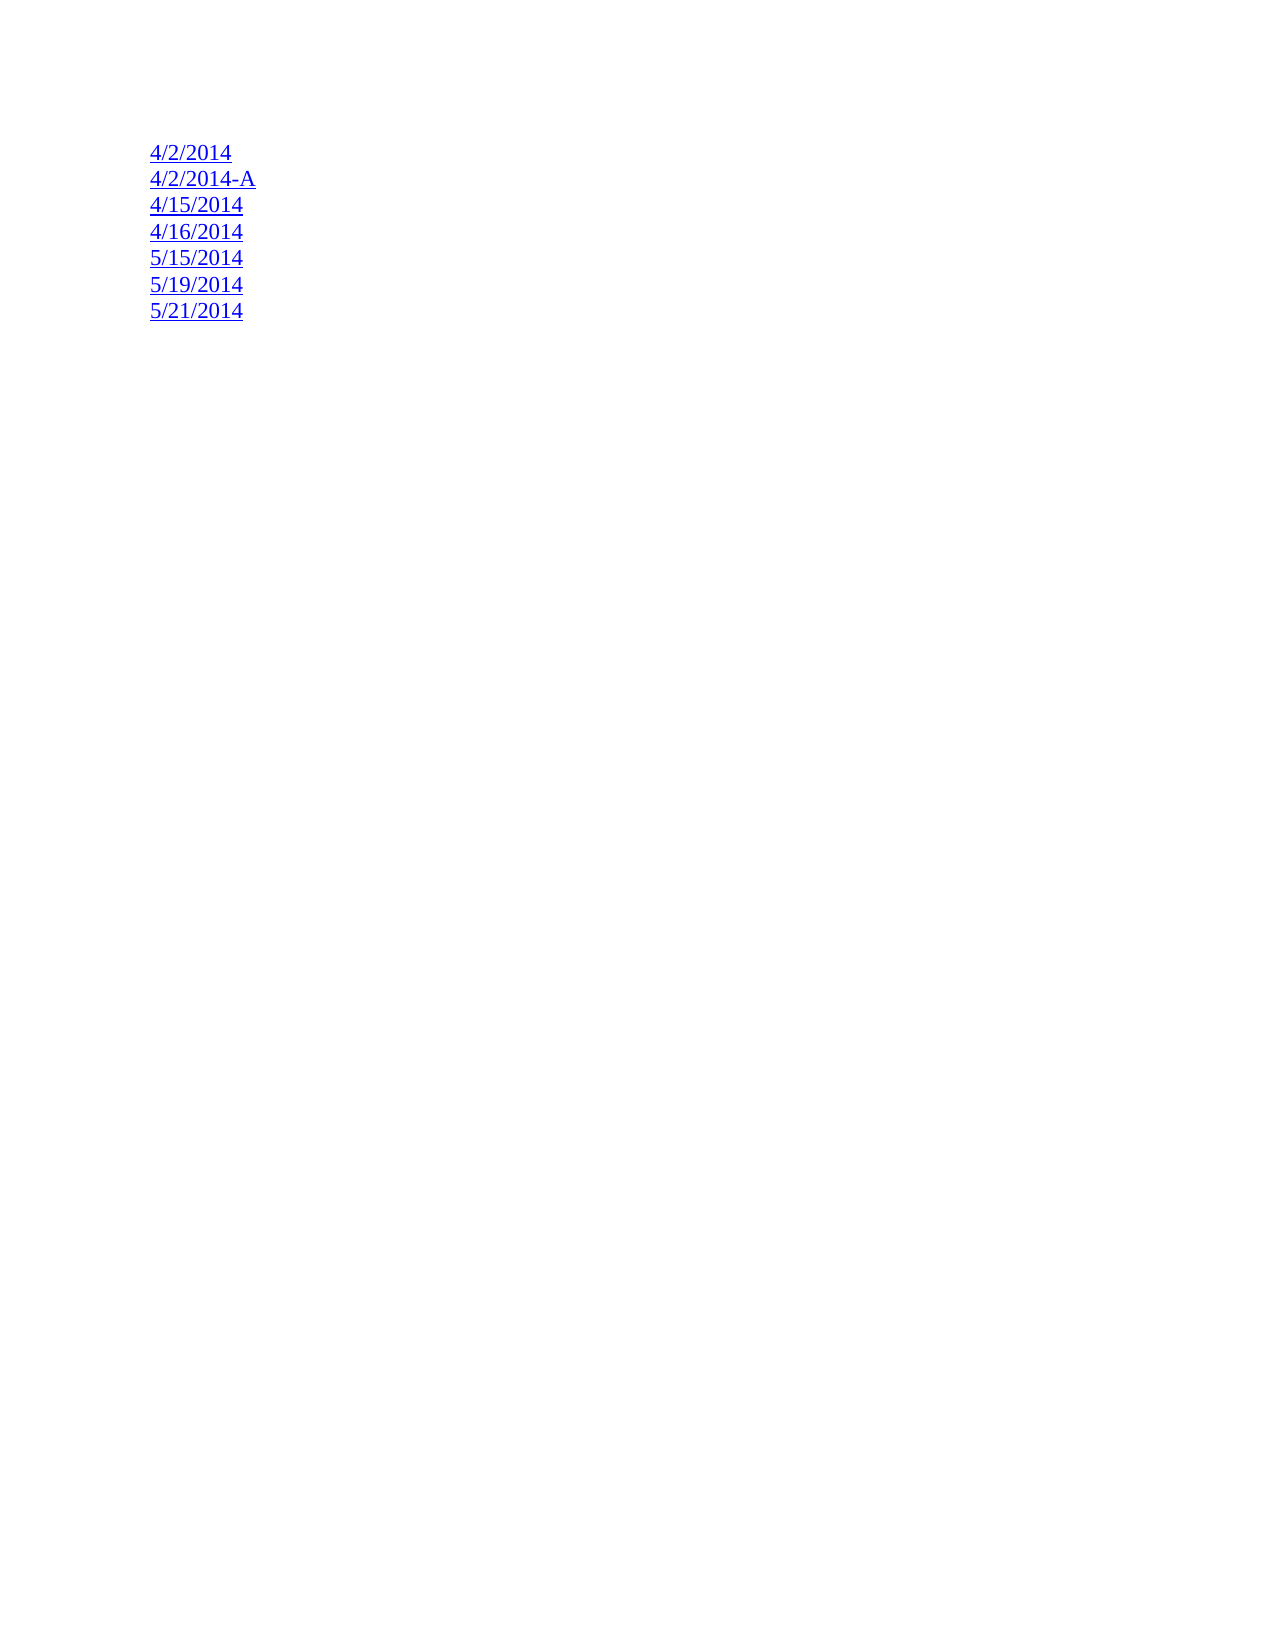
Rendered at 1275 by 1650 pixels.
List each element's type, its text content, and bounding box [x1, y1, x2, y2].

text 5/15/2014 [150, 244, 1125, 271]
text 4/15/2014 [150, 192, 1125, 218]
text 4/16/2014 [150, 218, 1125, 244]
text 4/2/2014-A [150, 165, 1125, 192]
text 4/2/2014 [150, 139, 1125, 165]
text 5/19/2014 [150, 271, 1125, 297]
text 5/21/2014 [150, 297, 1125, 323]
